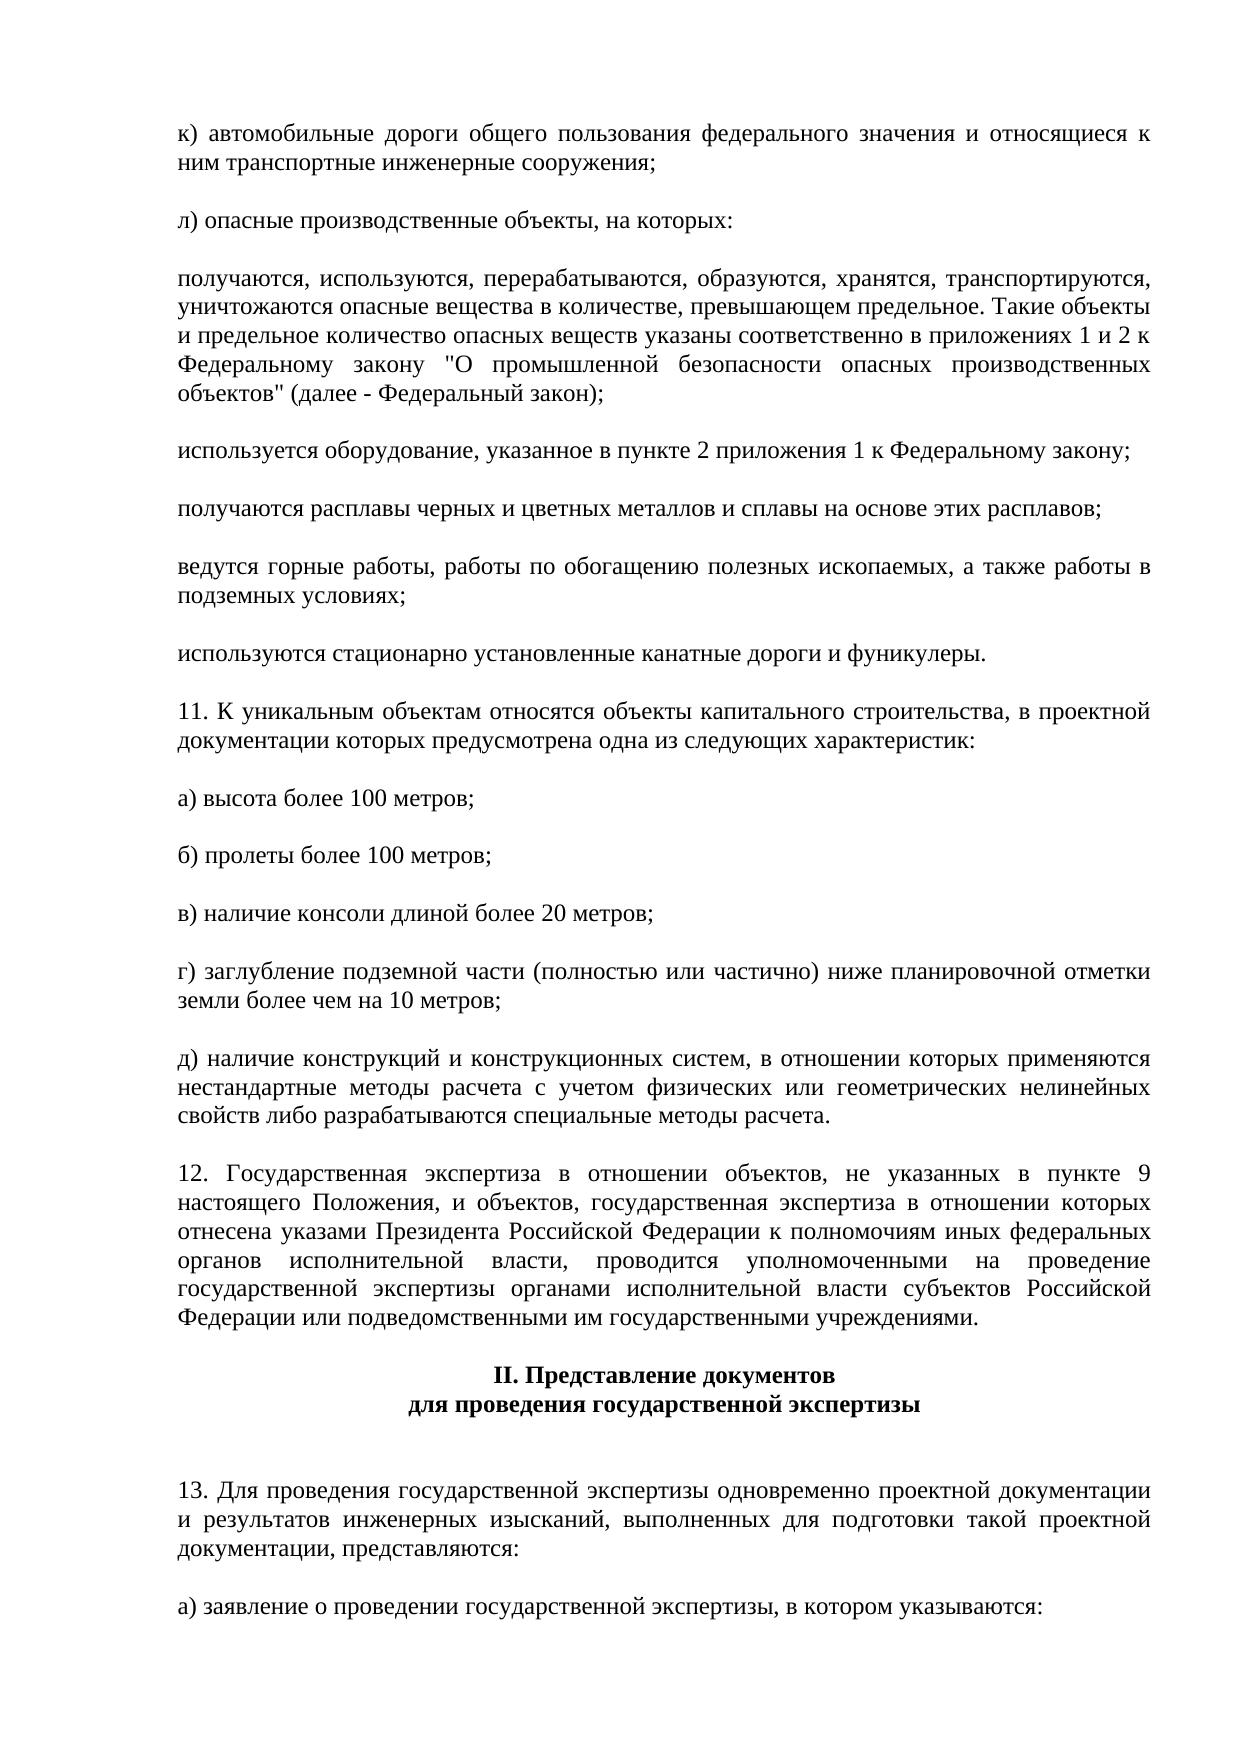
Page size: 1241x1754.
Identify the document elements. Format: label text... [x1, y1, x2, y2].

text 13. Для проведения государственной экспертизы одновременно проектной документации и результатов инженерных изысканий, выполненных для подготовки такой проектной документации, представляются: [177, 1476, 1152, 1562]
text 12. Государственная экспертиза в отношении объектов, не указанных в пункте 9 настоящего Положения, и объектов, государственная экспертиза в отношении которых отнесена указами Президента Российской Федерации к полномочиям иных федеральных органов исполнительной власти, проводится уполномоченными на проведение государственной экспертизы органами исполнительной власти субъектов Российской Федерации или подведомственными им государственными учреждениями. [177, 1158, 1152, 1331]
text ведутся горные работы, работы по обогащению полезных ископаемых, а также работы в подземных условиях; [177, 551, 1152, 609]
text используется оборудование, указанное в пункте 2 приложения 1 к Федеральному закону; [177, 436, 1152, 464]
text получаются, используются, перерабатываются, образуются, хранятся, транспортируются, уничтожаются опасные вещества в количестве, превышающем предельное. Такие объекты и предельное количество опасных веществ указаны соответственно в приложениях 1 и 2 к Федеральному закону "О промышленной безопасности опасных производственных объектов" (далее - Федеральный закон); [177, 263, 1152, 406]
text получаются расплавы черных и цветных металлов и сплавы на основе этих расплавов; [177, 493, 1152, 522]
text II. Представление документов [177, 1360, 1152, 1389]
text д) наличие конструкций и конструкционных систем, в отношении которых применяются нестандартные методы расчета с учетом физических или геометрических нелинейных свойств либо разрабатываются специальные методы расчета. [177, 1043, 1152, 1129]
text в) наличие консоли длиной более 20 метров; [177, 898, 1152, 927]
text г) заглубление подземной части (полностью или частично) ниже планировочной отметки земли более чем на 10 метров; [177, 956, 1152, 1014]
text л) опасные производственные объекты, на которых: [177, 205, 1152, 233]
text а) высота более 100 метров; [177, 783, 1152, 811]
text к) автомобильные дороги общего пользования федерального значения и относящиеся к ним транспортные инженерные сооружения; [177, 118, 1152, 176]
text используются стационарно установленные канатные дороги и фуникулеры. [177, 638, 1152, 667]
text для проведения государственной экспертизы [177, 1389, 1152, 1418]
text а) заявление о проведении государственной экспертизы, в котором указываются: [177, 1591, 1152, 1620]
text б) пролеты более 100 метров; [177, 841, 1152, 869]
text 11. К уникальным объектам относятся объекты капитального строительства, в проектной документации которых предусмотрена одна из следующих характеристик: [177, 696, 1152, 753]
